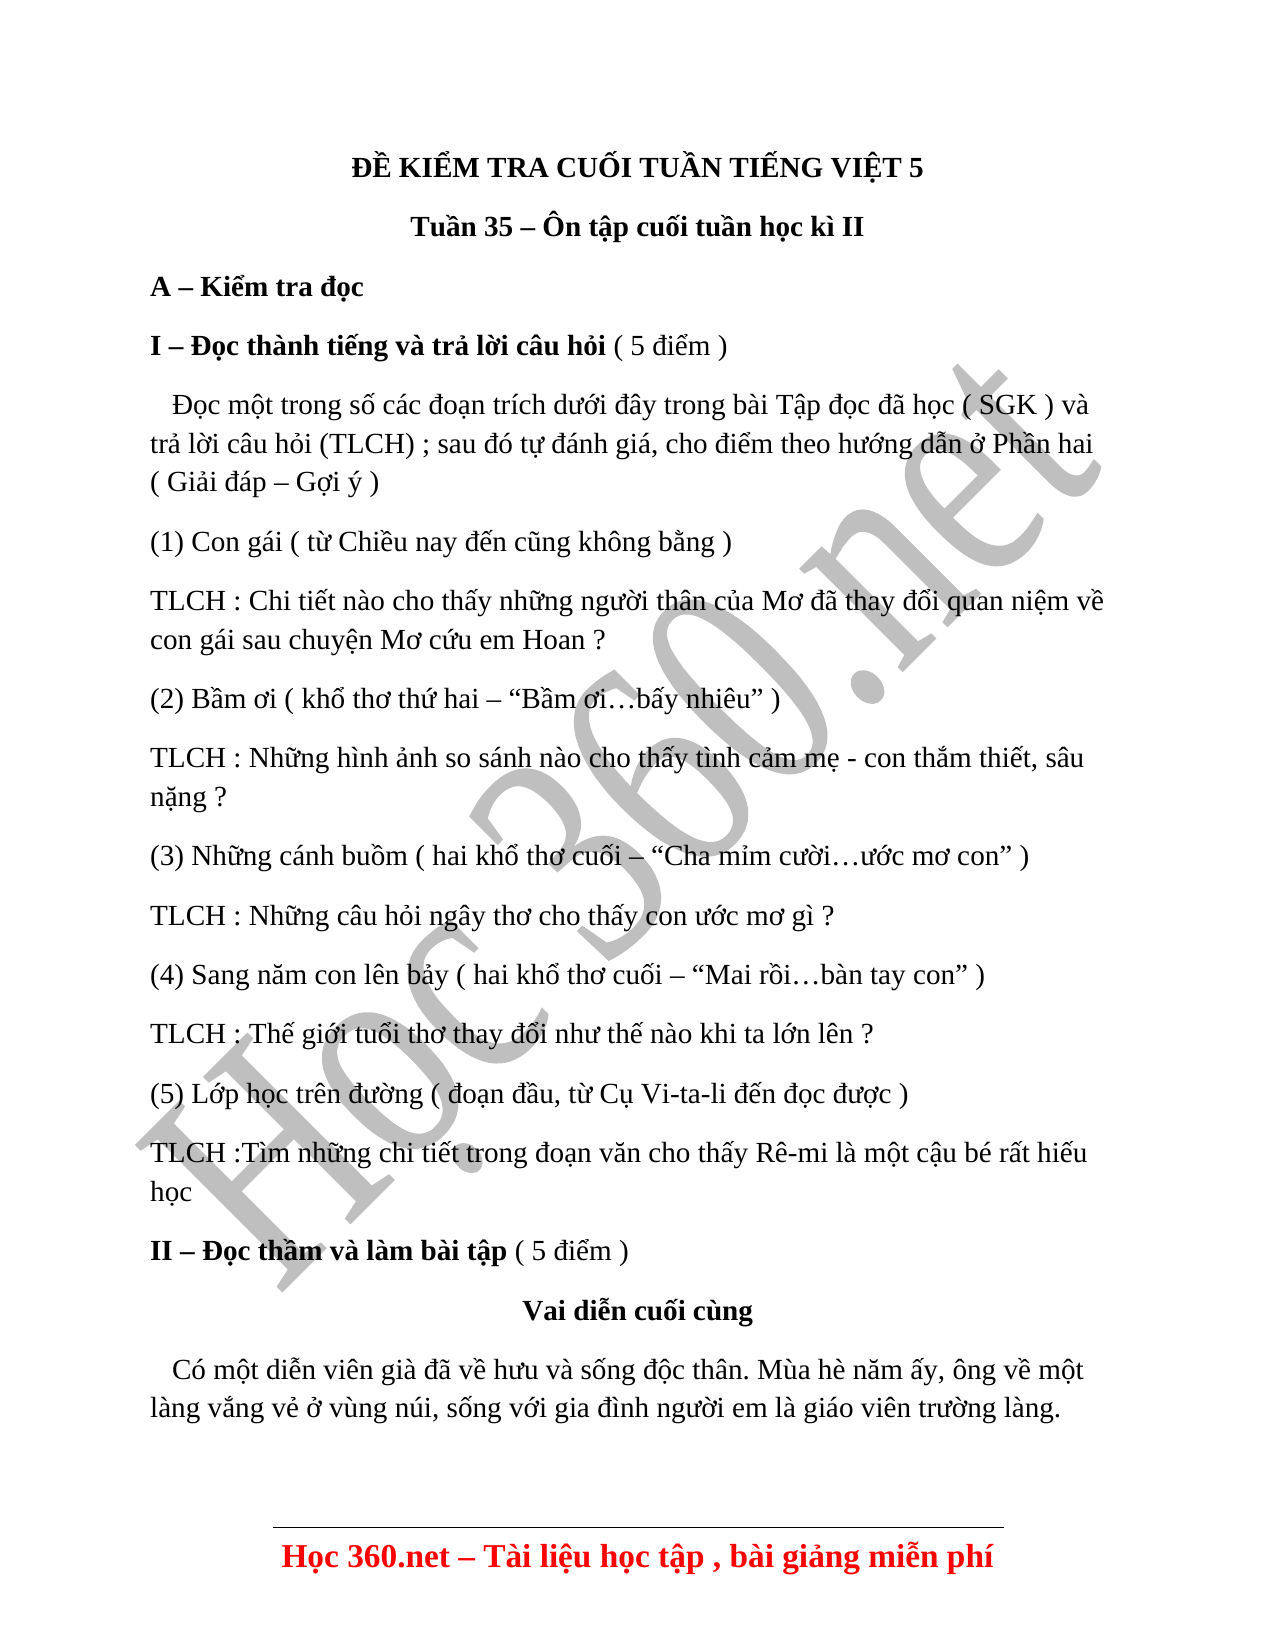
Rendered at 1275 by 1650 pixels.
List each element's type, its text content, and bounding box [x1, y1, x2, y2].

text I – Đọc thành tiếng và trả lời câu hỏi ( 5 điểm ) [150, 328, 1125, 362]
text TLCH : Thế giới tuổi thơ thay đổi như thế nào khi ta lớn lên ? [150, 1017, 1125, 1050]
text Vai diễn cuối cùng [150, 1293, 1125, 1326]
text TLCH :Tìm những chi tiết trong đoạn văn cho thấy Rê-mi là một cậu bé rất hiếu học [150, 1135, 1125, 1207]
text TLCH : Chi tiết nào cho thấy những người thân của Mơ đã thay đổi quan niệm về con gái sau chuyện Mơ cứu em Hoan ? [150, 583, 1125, 655]
text (2) Bầm ơi ( khổ thơ thứ hai – “Bầm ơi…bấy nhiêu” ) [150, 681, 1125, 715]
text Tuần 35 – Ôn tập cuối tuần học kì II [150, 209, 1125, 243]
text ĐỀ KIỂM TRA CUỐI TUẦN TIẾNG VIỆT 5 [150, 150, 1125, 183]
text (5) Lớp học trên đường ( đoạn đầu, từ Cụ Vi-ta-li đến đọc được ) [150, 1076, 1125, 1109]
text (4) Sang năm con lên bảy ( hai khổ thơ cuối – “Mai rồi…bàn tay con” ) [150, 957, 1125, 991]
text A – Kiểm tra đọc [150, 269, 1125, 302]
text Có một diễn viên già đã về hưu và sống độc thân. Mùa hè năm ấy, ông về một làng vắng vẻ ở vùng núi, sống với gia đình người em là giáo viên trường làng. [150, 1352, 1125, 1424]
text II – Đọc thầm và làm bài tập ( 5 điểm ) [150, 1233, 1125, 1267]
text TLCH : Những câu hỏi ngây thơ cho thấy con ước mơ gì ? [150, 898, 1125, 931]
text (3) Những cánh buồm ( hai khổ thơ cuối – “Cha mỉm cười…ước mơ con” ) [150, 838, 1125, 872]
text (1) Con gái ( từ Chiều nay đến cũng không bằng ) [150, 524, 1125, 557]
text TLCH : Những hình ảnh so sánh nào cho thấy tình cảm mẹ - con thắm thiết, sâu nặng ? [150, 741, 1125, 813]
text Đọc một trong số các đoạn trích dưới đây trong bài Tập đọc đã học ( SGK ) và trả lời câu hỏi (TLCH) ; sau đó tự đánh giá, cho điểm theo hướng dẫn ở Phần hai ( Giải đáp – Gợi ý ) [150, 387, 1125, 498]
